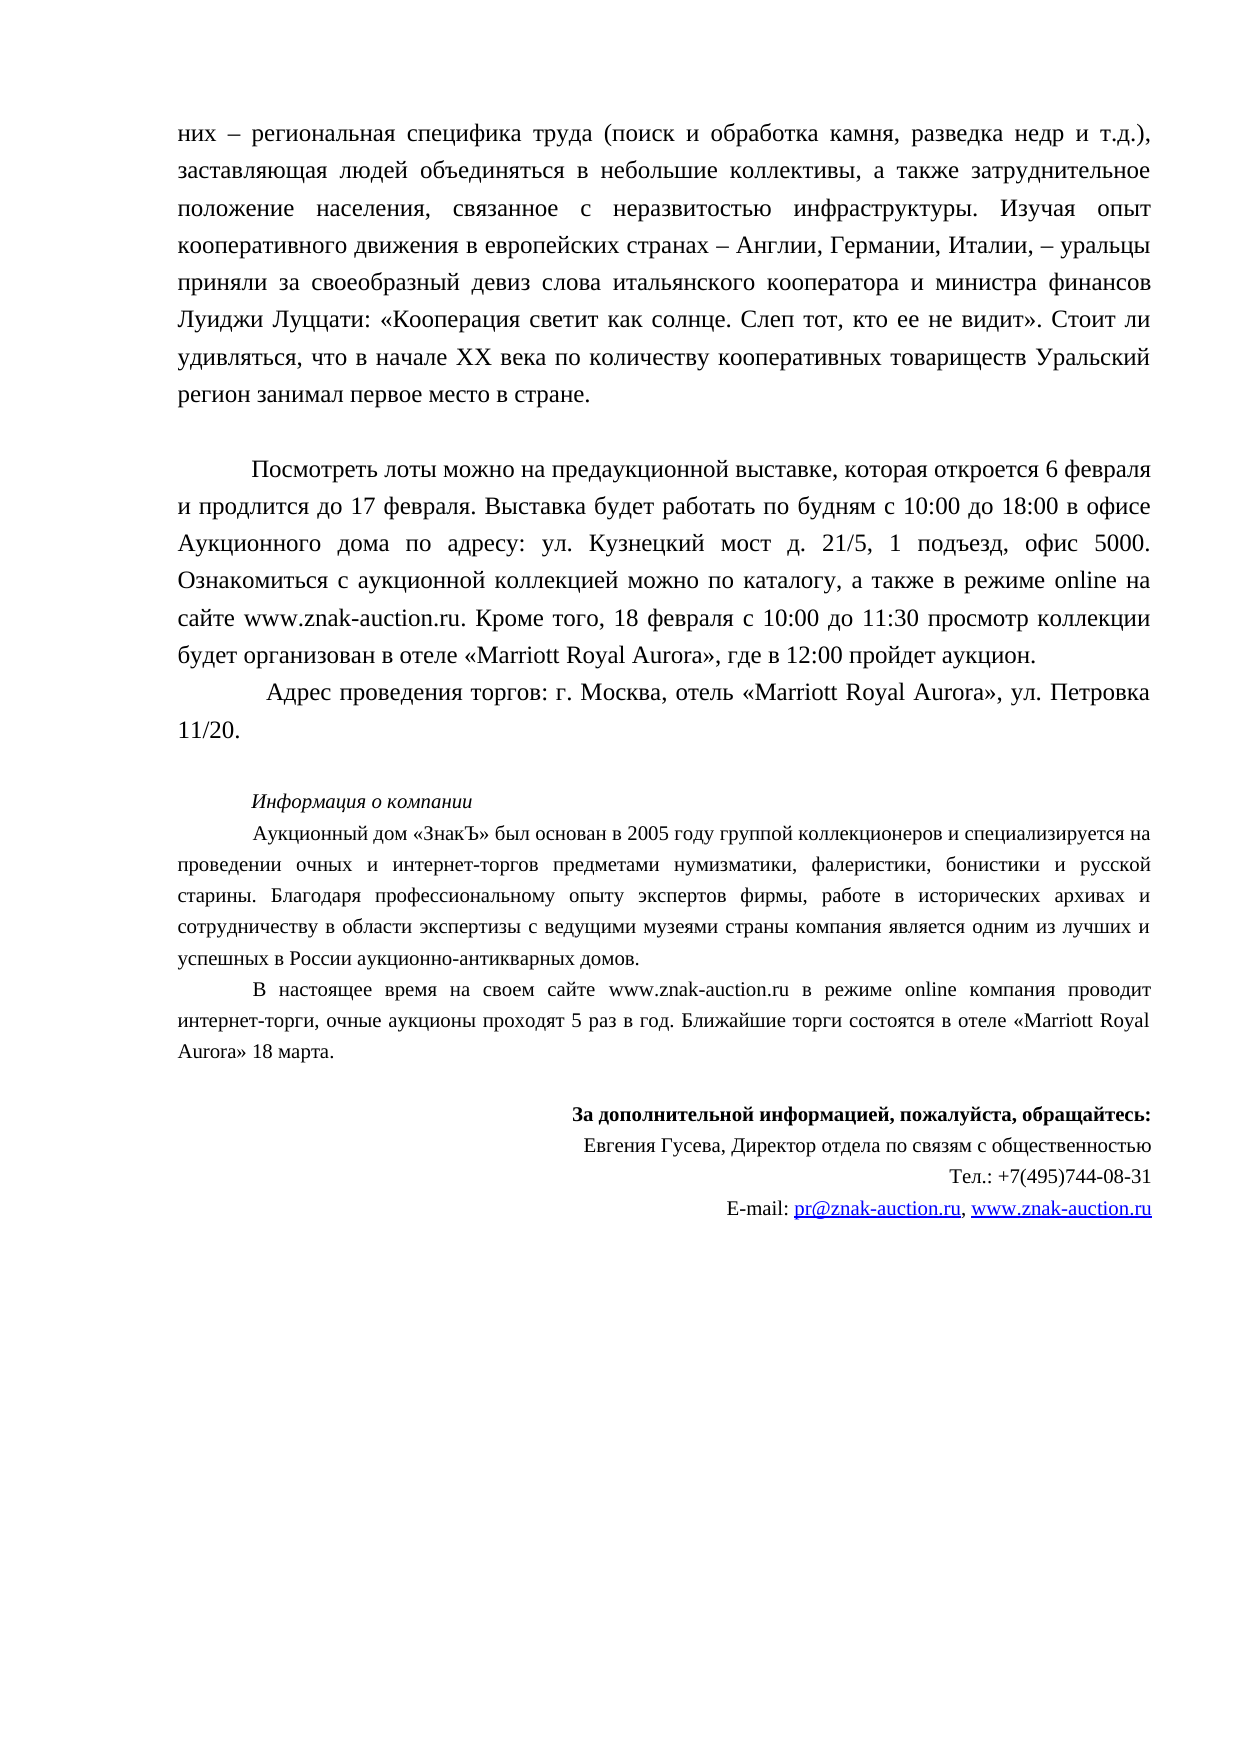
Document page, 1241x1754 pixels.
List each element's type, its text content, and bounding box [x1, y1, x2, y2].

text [177, 118, 1152, 408]
text Информация о компании [177, 789, 1152, 813]
text Аукционный дом «ЗнакЪ» был основан в 2005 году группой коллекционеров и специализируется на проведении очных и интернет-торгов предметами нумизматики, фалеристики, бонистики и русской старины. Благодаря профессиональному опыту экспертов фирмы, работе в исторических архивах и сотрудничеству в области экспертизы с ведущими музеями страны компания является одним из лучших и успешных в России аукционно-антикварных домов. [177, 821, 1152, 970]
text Посмотреть лоты можно на предаукционной выставке, которая откроется 6 февраля и продлится до 17 февраля. Выставка будет работать по будням с 10:00 до 18:00 в офисе Аукционного дома по адресу: ул. Кузнецкий мост д. 21/5, 1 подъезд, офис 5000. Ознакомиться с аукционной коллекцией можно по каталогу, а также в режиме online на сайте www.znak-auction.ru. Кроме того, 18 февраля с 10:00 до 11:30 просмотр коллекции будет организован в отеле «Marriott Royal Aurora», где в 12:00 пройдет аукцион. [177, 454, 1152, 669]
text Евгения Гусева, Директор отдела по связям с общественностью [177, 1133, 1152, 1157]
text E-mail: pr@znak-auction.ru, www.znak-auction.ru [177, 1196, 1152, 1220]
text Тел.: +7(495)744-08-31 [177, 1164, 1152, 1188]
text Адрес проведения торгов: г. Москва, отель «Marriott Royal Aurora», ул. Петровка 11/20. [177, 677, 1152, 743]
text В настоящее время на своем сайте www.znak-auction.ru в режиме online компания проводит интернет-торги, очные аукционы проходят 5 раз в год. Ближайшие торги состоятся в отеле «Marriott Royal Aurora» 18 марта. [177, 977, 1152, 1063]
text За дополнительной информацией, пожалуйста, обращайтесь: [177, 1102, 1152, 1126]
